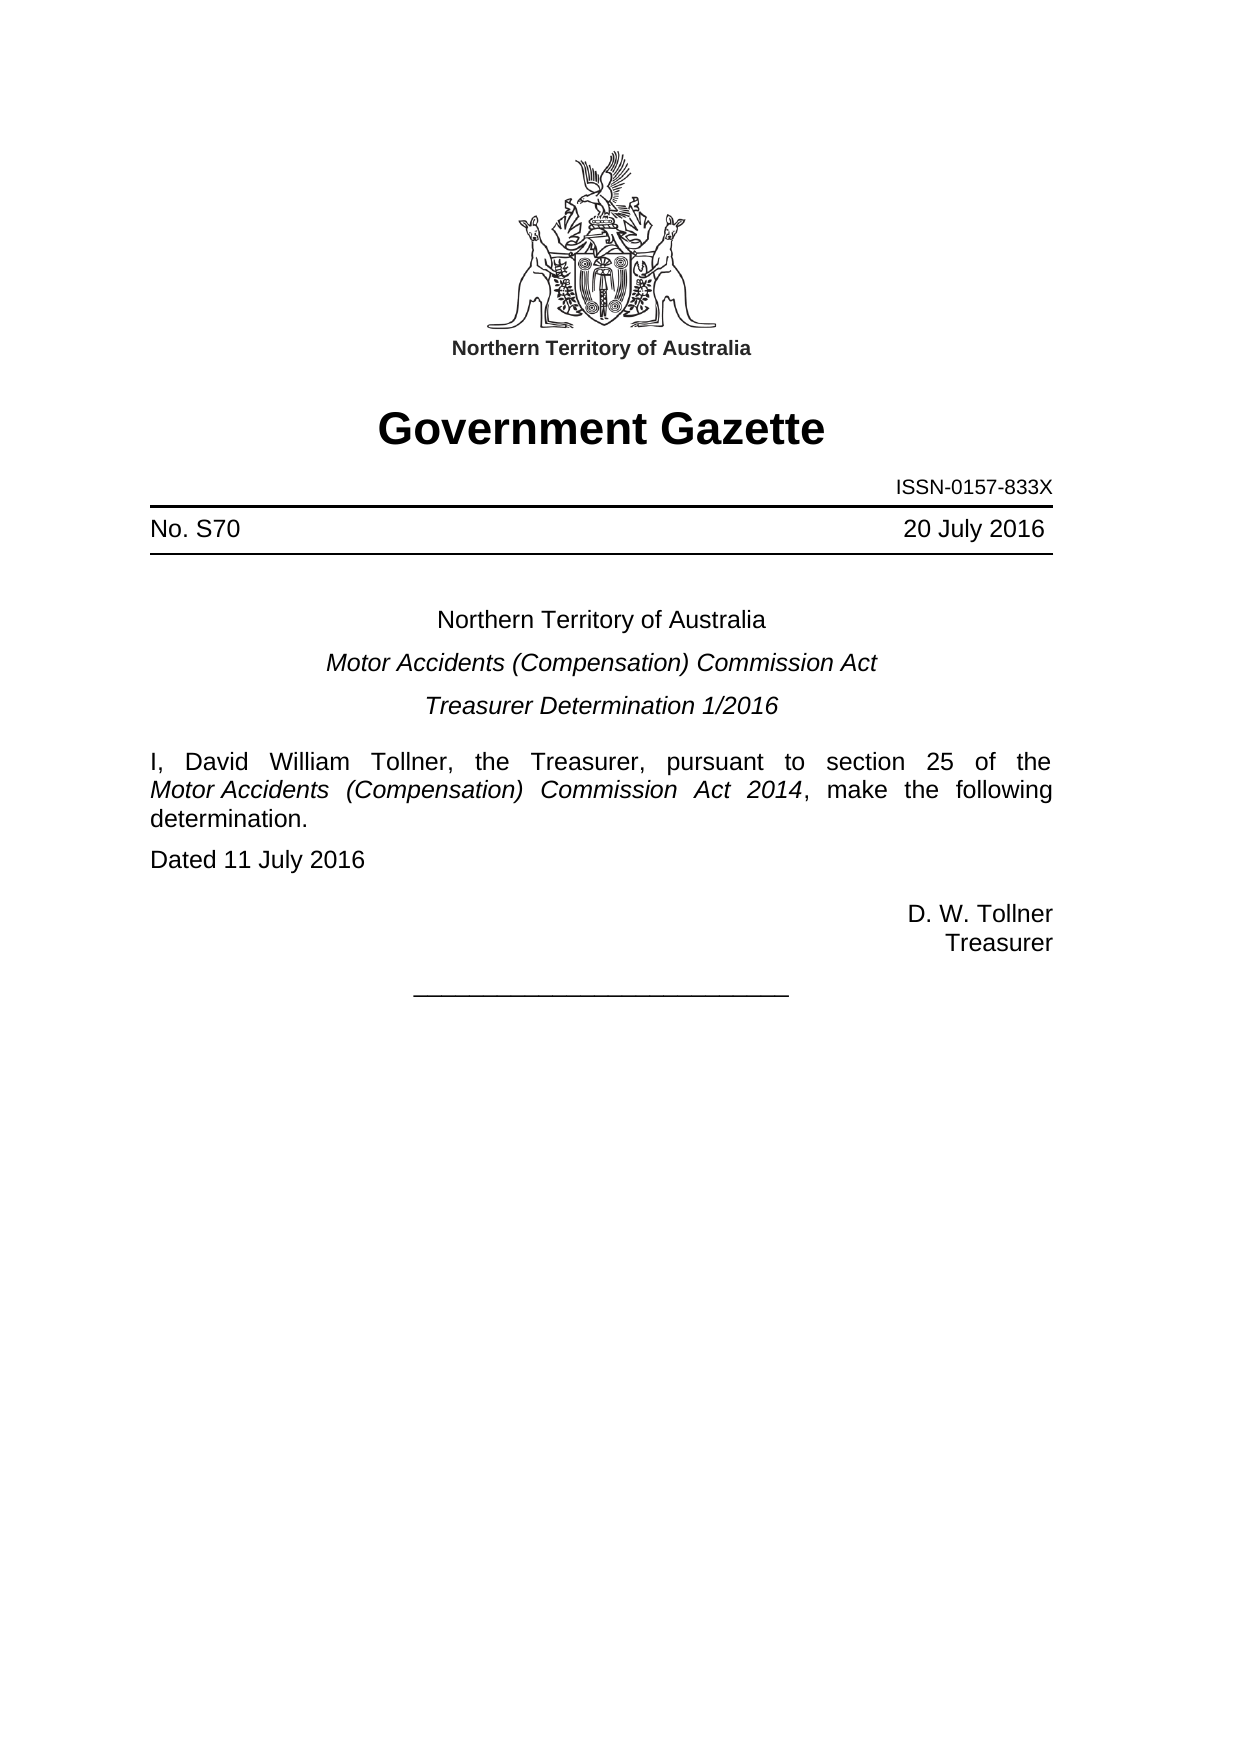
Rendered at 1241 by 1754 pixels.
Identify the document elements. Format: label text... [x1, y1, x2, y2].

title Government Gazette [150, 402, 1053, 454]
text Northern Territory of Australia [150, 605, 1053, 634]
text ISSN-0157-833X [150, 475, 1053, 499]
text Treasurer Determination 1/2016 [150, 691, 1053, 720]
text Dated 11 July 2016 [150, 846, 1053, 874]
text Treasurer [150, 928, 1053, 957]
text Northern Territory of Australia [150, 336, 1053, 360]
text ___________________________ [150, 969, 1053, 998]
picture [486, 150, 717, 330]
text Motor Accidents (Compensation) Commission Act [150, 648, 1053, 677]
text No. S70 20 July 2016 [150, 508, 1053, 553]
text D. W. Tollner [150, 899, 1053, 928]
text I, David William Tollner, the Treasurer, pursuant to section 25 of the Motor Accidents (Compensation) Commission Act 2014, make the following determination. [150, 747, 1053, 833]
